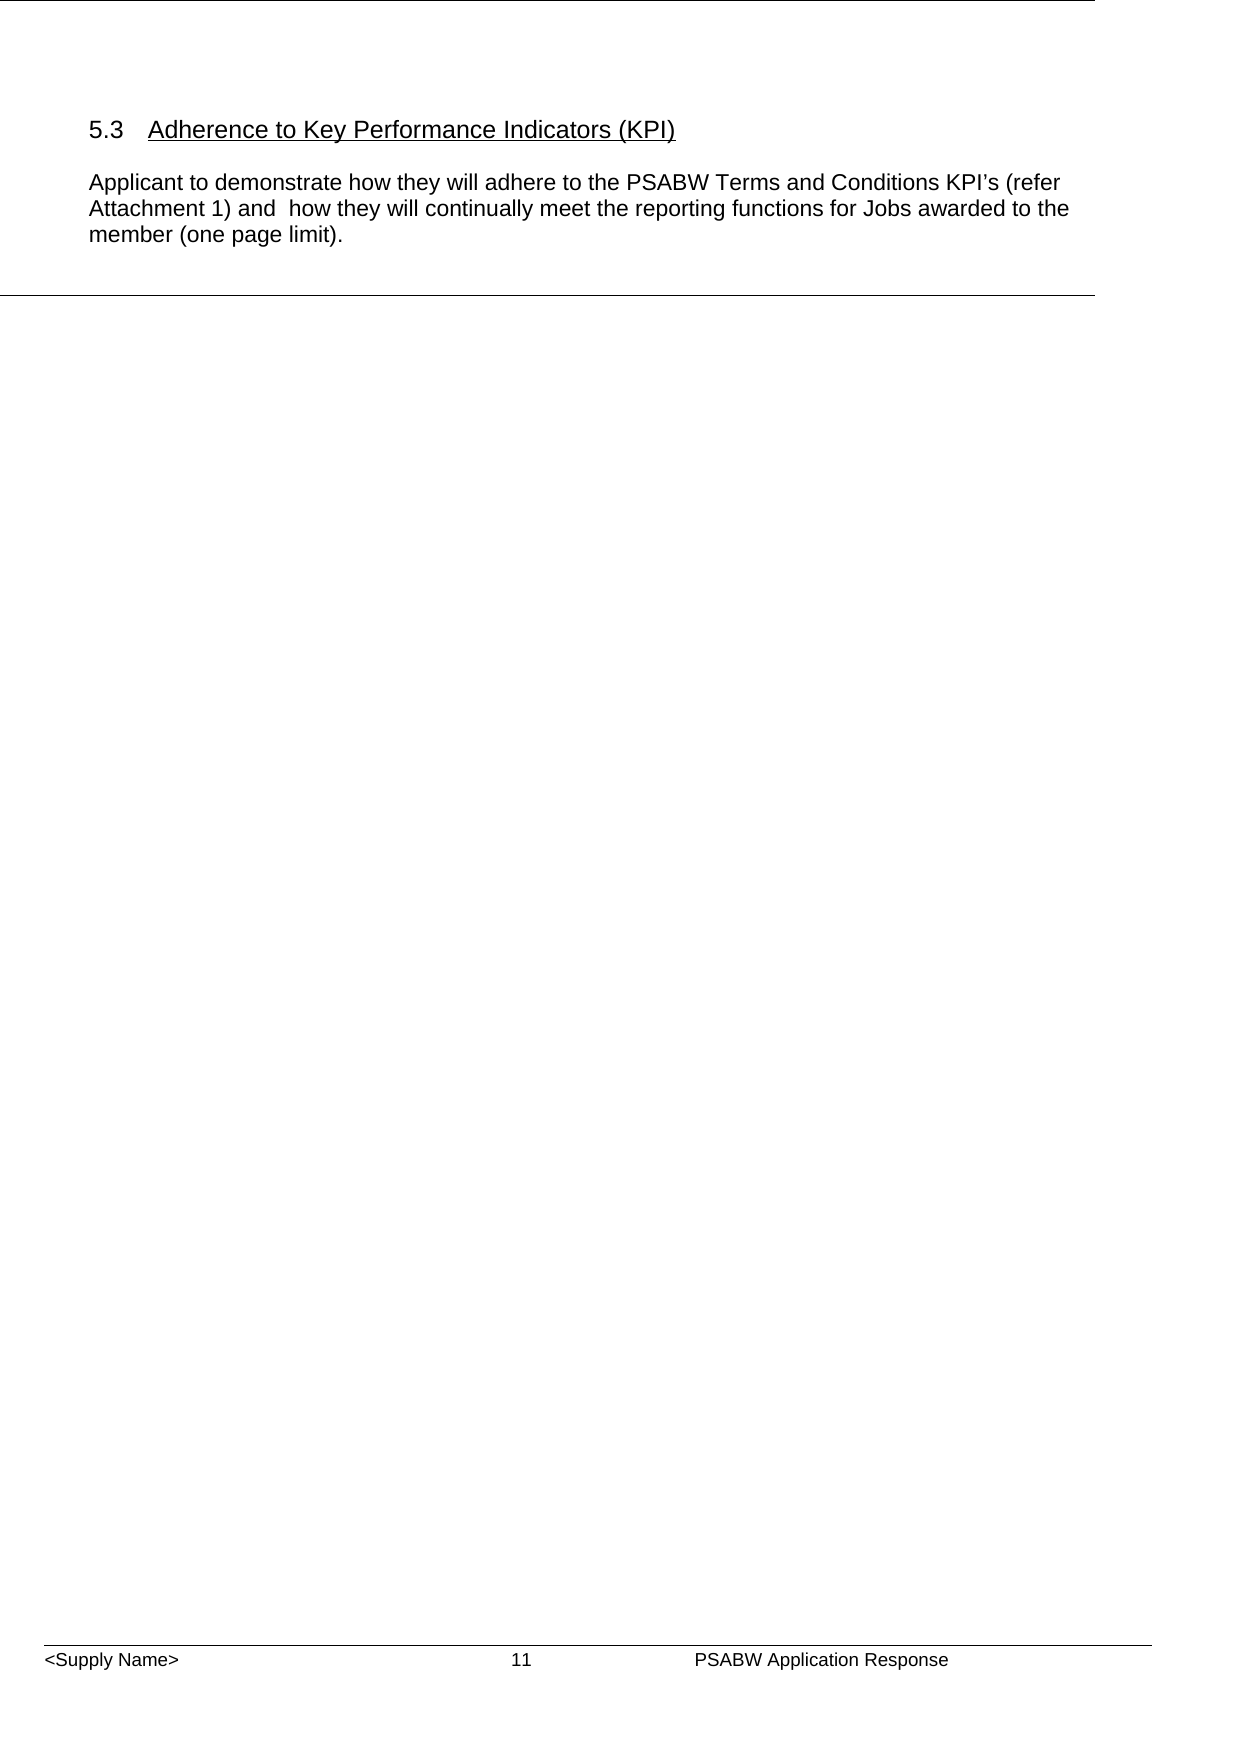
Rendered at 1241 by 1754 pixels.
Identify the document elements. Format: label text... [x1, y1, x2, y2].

text Applicant to demonstrate how they will adhere to the PSABW Terms and Conditions KPI’s (refer Attachment 1) and how they will continually meet the reporting functions for Jobs awarded to the member (one page limit). [89, 169, 1152, 248]
text 5.3 Adherence to Key Performance Indicators (KPI) [89, 115, 1152, 144]
